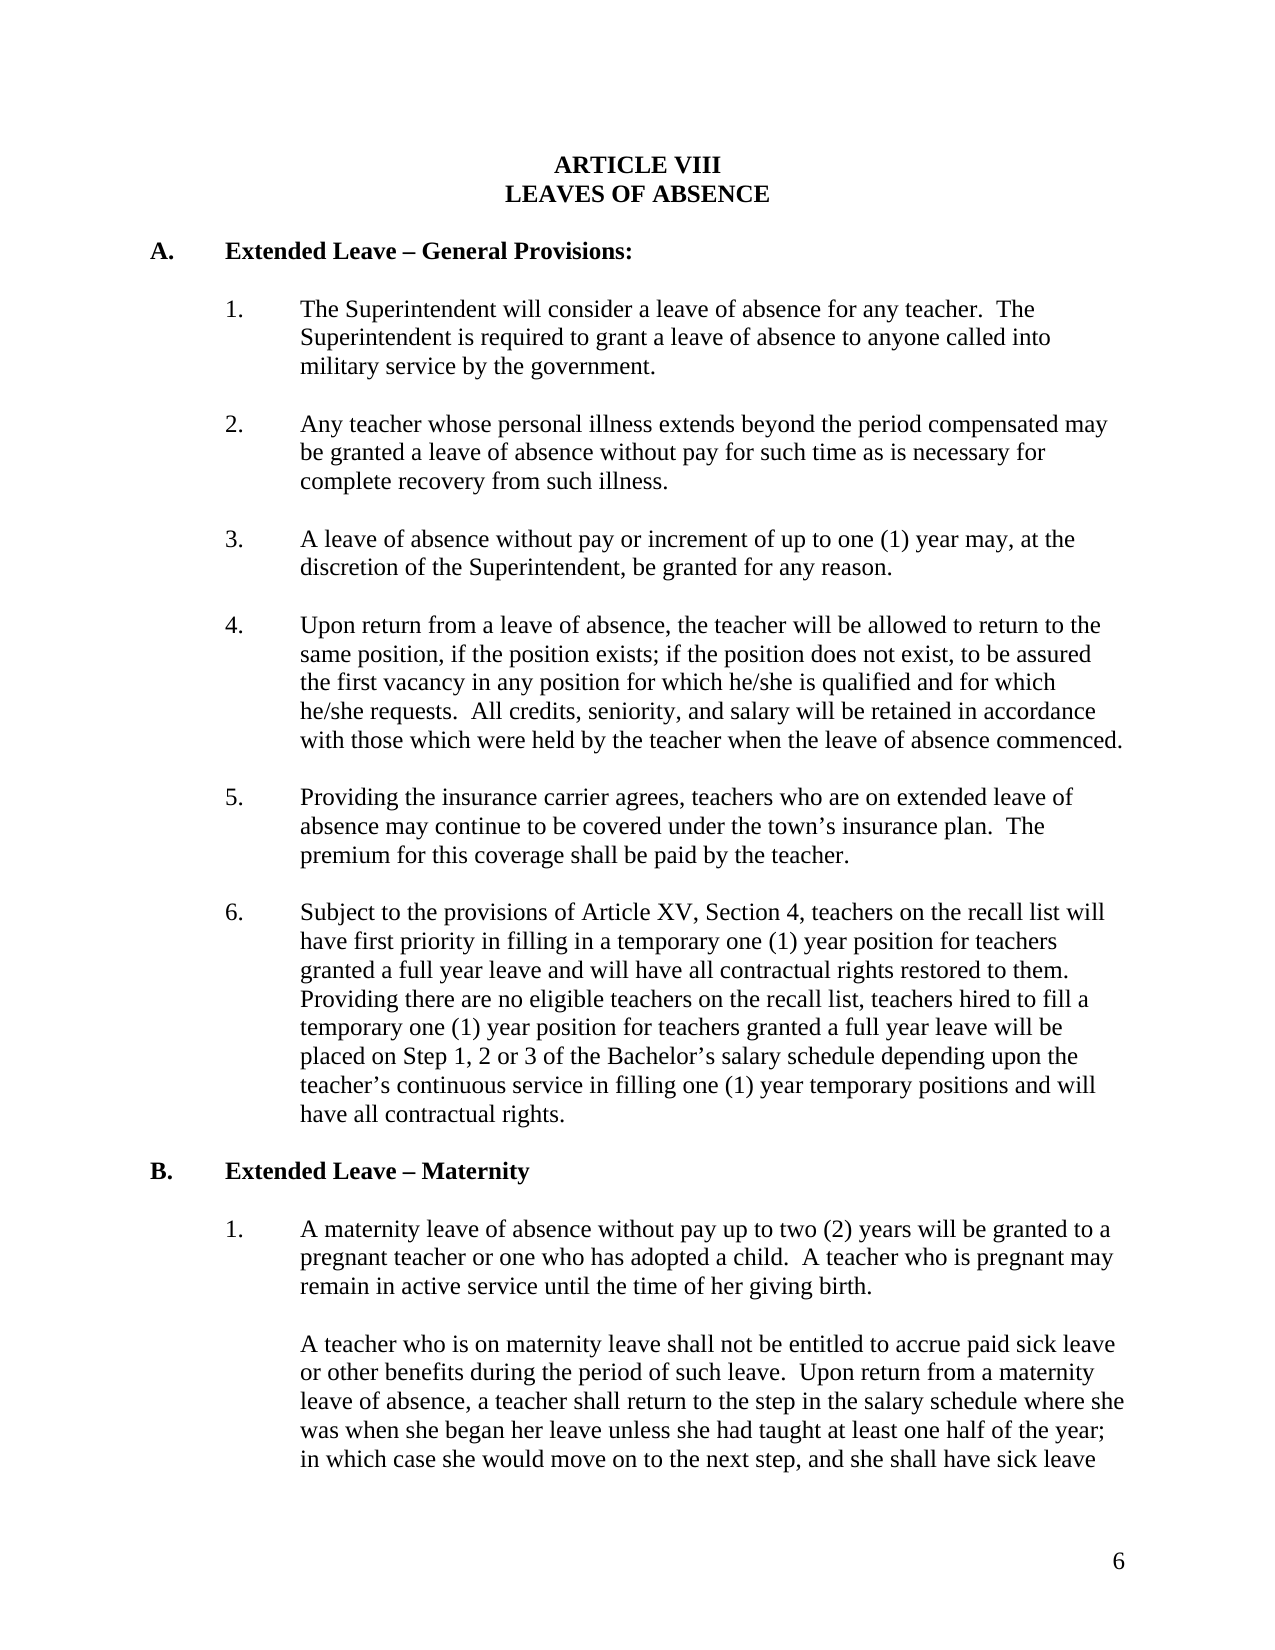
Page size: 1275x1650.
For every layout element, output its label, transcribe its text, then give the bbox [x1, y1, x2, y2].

text 3. A leave of absence without pay or increment of up to one (1) year may, at the discretion of the Superintendent, be granted for any reason. [225, 524, 1125, 581]
text 1. A maternity leave of absence without pay up to two (2) years will be granted to a pregnant teacher or one who has adopted a child. A teacher who is pregnant may remain in active service until the time of her giving birth. [225, 1214, 1125, 1300]
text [300, 1329, 1125, 1472]
text B. Extended Leave – Maternity [150, 1156, 1125, 1185]
text 2. Any teacher whose personal illness extends beyond the period compensated may be granted a leave of absence without pay for such time as is necessary for complete recovery from such illness. [225, 409, 1125, 495]
text 6. Subject to the provisions of Article XV, Section 4, teachers on the recall list will have first priority in filling in a temporary one (1) year position for teachers granted a full year leave and will have all contractual rights restored to them. Providing there are no eligible teachers on the recall list, teachers hired to fill a temporary one (1) year position for teachers granted a full year leave will be placed on Step 1, 2 or 3 of the Bachelor’s salary schedule depending upon the teacher’s continuous service in filling one (1) year temporary positions and will have all contractual rights. [225, 897, 1125, 1127]
text 5. Providing the insurance carrier agrees, teachers who are on extended leave of absence may continue to be covered under the town’s insurance plan. The premium for this coverage shall be paid by the teacher. [225, 782, 1125, 869]
text ARTICLE VIII [150, 150, 1125, 179]
text LEAVES OF ABSENCE [150, 179, 1125, 207]
text 1. The Superintendent will consider a leave of absence for any teacher. The Superintendent is required to grant a leave of absence to anyone called into military service by the government. [225, 294, 1125, 380]
text 4. Upon return from a leave of absence, the teacher will be allowed to return to the same position, if the position exists; if the position does not exist, to be assured the first vacancy in any position for which he/she is qualified and for which he/she requests. All credits, seniority, and salary will be retained in accordance with those which were held by the teacher when the leave of absence commenced. [225, 610, 1125, 754]
text A. Extended Leave – General Provisions: [150, 236, 1125, 265]
